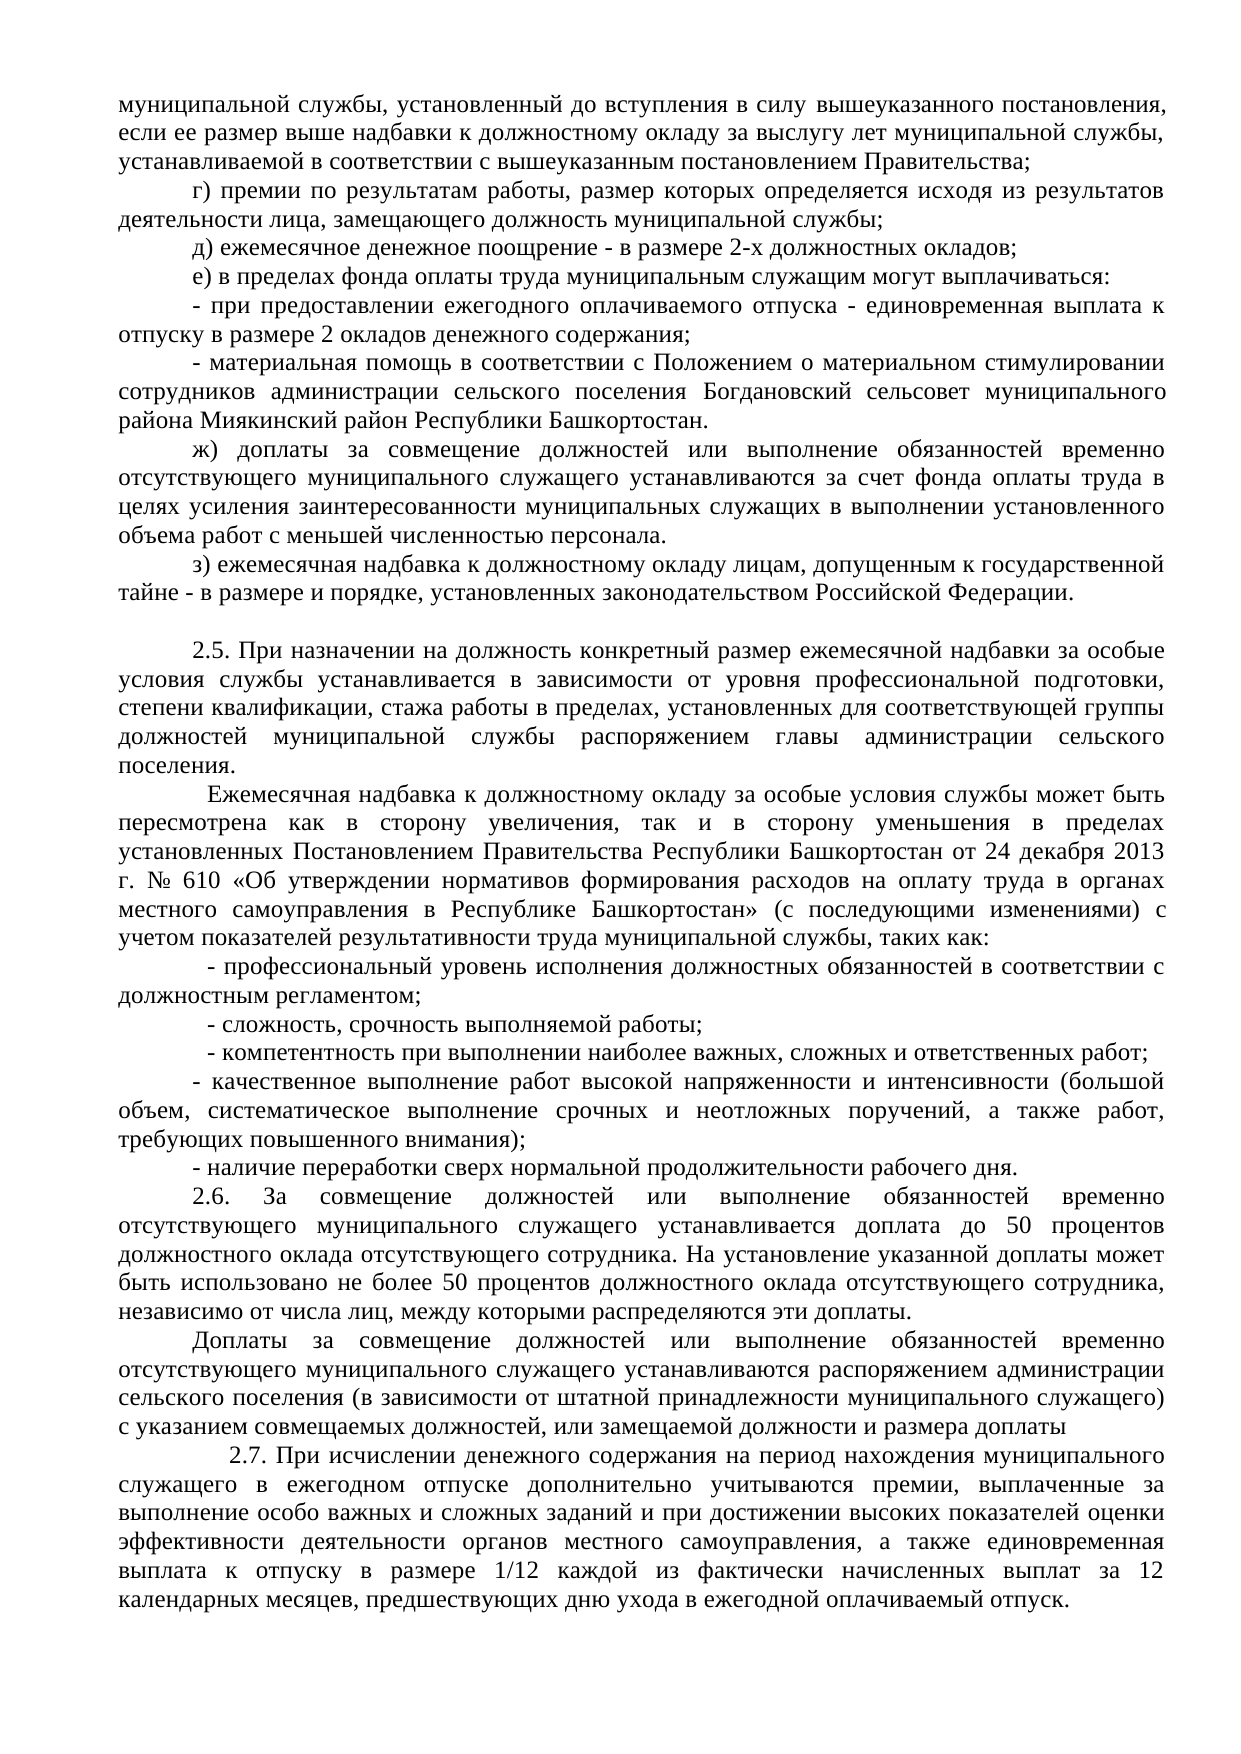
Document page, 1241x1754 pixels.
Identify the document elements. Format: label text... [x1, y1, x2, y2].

text г) премии по результатам работы, размер которых определяется исходя из результатов деятельности лица, замещающего должность муниципальной службы; [118, 175, 1167, 232]
text - профессиональный уровень исполнения должностных обязанностей в соответствии с должностным регламентом; [118, 951, 1167, 1009]
text - качественное выполнение работ высокой напряженности и интенсивности (большой объем, систематическое выполнение срочных и неотложных поручений, а также работ, требующих повышенного внимания); [118, 1066, 1167, 1152]
text - наличие переработки сверх нормальной продолжительности рабочего дня. [118, 1152, 1167, 1181]
text з) ежемесячная надбавка к должностному окладу лицам, допущенным к государственной тайне - в размере и порядке, установленных законодательством Российской Федерации. [118, 549, 1167, 606]
text - компетентность при выполнении наиболее важных, сложных и ответственных работ; [118, 1037, 1167, 1066]
text е) в пределах фонда оплаты труда муниципальным служащим могут выплачиваться: [118, 261, 1167, 290]
text - материальная помощь в соответствии с Положением о материальном стимулировании сотрудников администрации сельского поселения Богдановский сельсовет муниципального района Миякинский район Республики Башкортостан. [118, 347, 1167, 434]
text Доплаты за совмещение должностей или выполнение обязанностей временно отсутствующего муниципального служащего устанавливаются распоряжением администрации сельского поселения (в зависимости от штатной принадлежности муниципального служащего) с указанием совмещаемых должностей, или замещаемой должности и размера доплаты [118, 1325, 1167, 1440]
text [118, 89, 1167, 175]
text - при предоставлении ежегодного оплачиваемого отпуска - единовременная выплата к отпуску в размере 2 окладов денежного содержания; [118, 290, 1167, 347]
text ж) доплаты за совмещение должностей или выполнение обязанностей временно отсутствующего муниципального служащего устанавливаются за счет фонда оплаты труда в целях усиления заинтересованности муниципальных служащих в выполнении установленного объема работ с меньшей численностью персонала. [118, 434, 1167, 549]
text Ежемесячная надбавка к должностному окладу за особые условия службы может быть пересмотрена как в сторону увеличения, так и в сторону уменьшения в пределах установленных Постановлением Правительства Республики Башкортостан от 24 декабря 2013 г. № 610 «Об утверждении нормативов формирования расходов на оплату труда в органах местного самоуправления в Республике Башкортостан» (с последующими изменениями) с учетом показателей результативности труда муниципальной службы, таких как: [118, 779, 1167, 951]
text - сложность, срочность выполняемой работы; [118, 1009, 1167, 1037]
text 2.5. При назначении на должность конкретный размер ежемесячной надбавки за особые условия службы устанавливается в зависимости от уровня профессиональной подготовки, степени квалификации, стажа работы в пределах, установленных для соответствующей группы должностей муниципальной службы распоряжением главы администрации сельского поселения. [118, 635, 1167, 779]
text 2.6. За совмещение должностей или выполнение обязанностей временно отсутствующего муниципального служащего устанавливается доплата до 50 процентов должностного оклада отсутствующего сотрудника. На установление указанной доплаты может быть использовано не более 50 процентов должностного оклада отсутствующего сотрудника, независимо от числа лиц, между которыми распределяются эти доплаты. [118, 1181, 1167, 1325]
text д) ежемесячное денежное поощрение - в размере 2-х должностных окладов; [118, 232, 1167, 261]
text 2.7. При исчислении денежного содержания на период нахождения муниципального служащего в ежегодном отпуске дополнительно учитываются премии, выплаченные за выполнение особо важных и сложных заданий и при достижении высоких показателей оценки эффективности деятельности органов местного самоуправления, а также единовременная выплата к отпуску в размере 1/12 каждой из фактически начисленных выплат за 12 календарных месяцев, предшествующих дню ухода в ежегодной оплачиваемый отпуск. [118, 1440, 1167, 1612]
